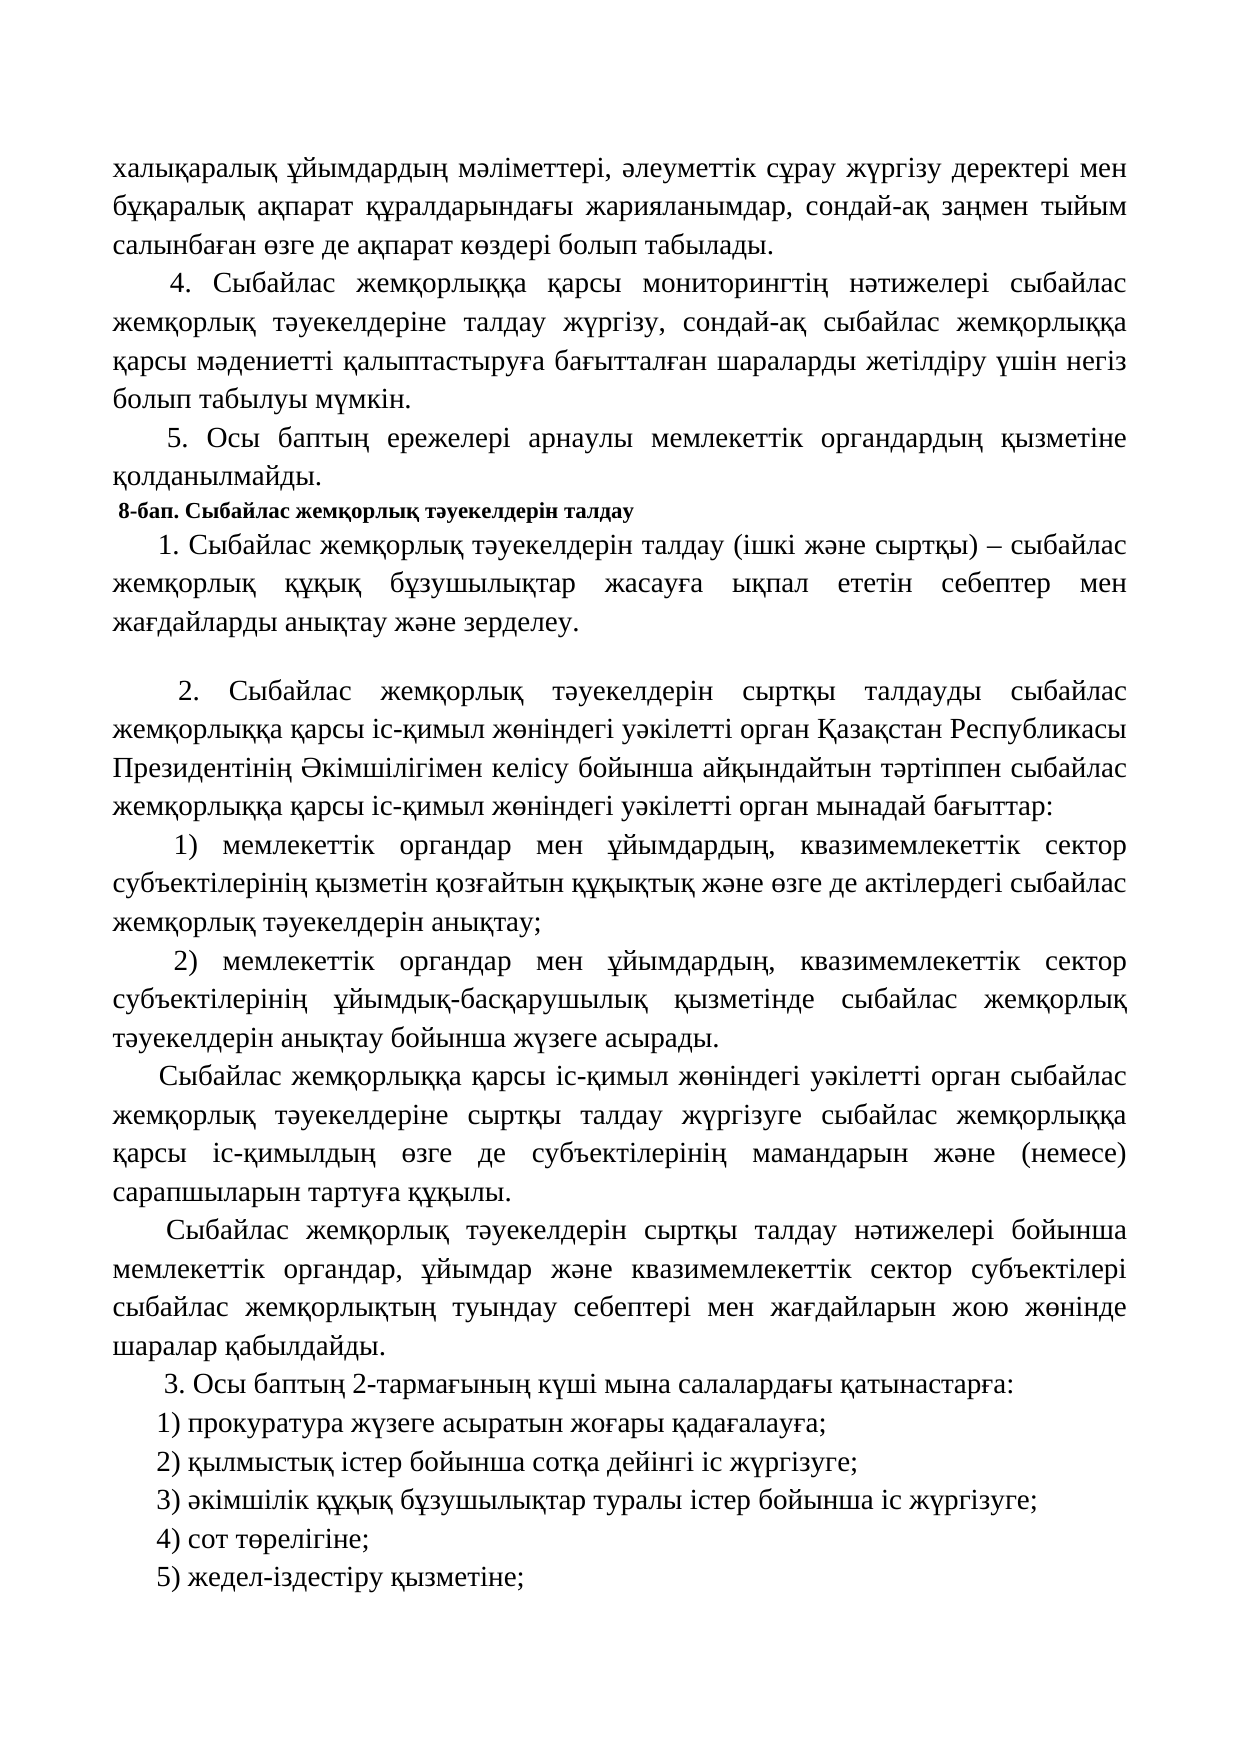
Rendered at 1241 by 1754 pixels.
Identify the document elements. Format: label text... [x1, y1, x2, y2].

text 5) жедел-іздестіру қызметіне; [112, 1559, 1128, 1593]
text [112, 150, 1128, 261]
text 3) әкімшілік құқық бұзушылықтар туралы істер бойынша іс жүргізуге; [112, 1482, 1128, 1516]
text 1) мемлекеттік органдар мен ұйымдардың, квазимемлекеттік сектор субъектілерінің қызметін қозғайтын құқықтық және өзге де актілердегі сыбайлас жемқорлық тәуекелдерін анықтау; [112, 827, 1128, 938]
text 2) қылмыстық істер бойынша сотқа дейінгі іс жүргізуге; [112, 1444, 1128, 1477]
text 3. Осы баптың 2-тармағының күші мына салалардағы қатынастарға: [112, 1367, 1128, 1400]
text 2. Сыбайлас жемқорлық тәуекелдерін сыртқы талдауды сыбайлас жемқорлыққа қарсы іс-қимыл жөніндегі уәкілетті орган Қазақстан Республикасы Президентінің Әкімшілігімен келісу бойынша айқындайтын тәртіппен сыбайлас жемқорлыққа қарсы іс-қимыл жөніндегі уәкілетті орган мынадай бағыттар: [112, 673, 1128, 822]
text 1) прокуратура жүзеге асыратын жоғары қадағалауға; [112, 1405, 1128, 1439]
text 1. Сыбайлас жемқорлық тәуекелдерін талдау (ішкі және сыртқы) – сыбайлас жемқорлық құқық бұзушылықтар жасауға ықпал ететін себептер мен жағдайларды анықтау және зерделеу. [112, 527, 1128, 638]
text Сыбайлас жемқорлыққа қарсы іс-қимыл жөніндегі уәкілетті орган сыбайлас жемқорлық тәуекелдеріне сыртқы талдау жүргізуге сыбайлас жемқорлыққа қарсы іс-қимылдың өзге де субъектілерінің мамандарын және (немесе) сарапшыларын тартуға құқылы. [112, 1058, 1128, 1207]
text 5. Осы баптың ережелері арнаулы мемлекеттік органдардың қызметіне қолданылмайды. [112, 420, 1128, 492]
text 8-бап. Сыбайлас жемқорлық тәуекелдерін талдау [112, 497, 1128, 523]
text 4) сот төрелігіне; [112, 1521, 1128, 1554]
text 4. Сыбайлас жемқорлыққа қарсы мониторингтің нәтижелері сыбайлас жемқорлық тәуекелдеріне талдау жүргізу, сондай-ақ сыбайлас жемқорлыққа қарсы мәдениетті қалыптастыруға бағытталған шараларды жетілдіру үшін негіз болып табылуы мүмкін. [112, 266, 1128, 415]
text Сыбайлас жемқорлық тәуекелдерін сыртқы талдау нәтижелері бойынша мемлекеттік органдар, ұйымдар және квазимемлекеттік сектор субъектілері сыбайлас жемқорлықтың туындау себептері мен жағдайларын жою жөнінде шаралар қабылдайды. [112, 1212, 1128, 1362]
text 2) мемлекеттік органдар мен ұйымдардың, квазимемлекеттік сектор субъектілерінің ұйымдық-басқарушылық қызметінде сыбайлас жемқорлық тәуекелдерін анықтау бойынша жүзеге асырады. [112, 943, 1128, 1053]
